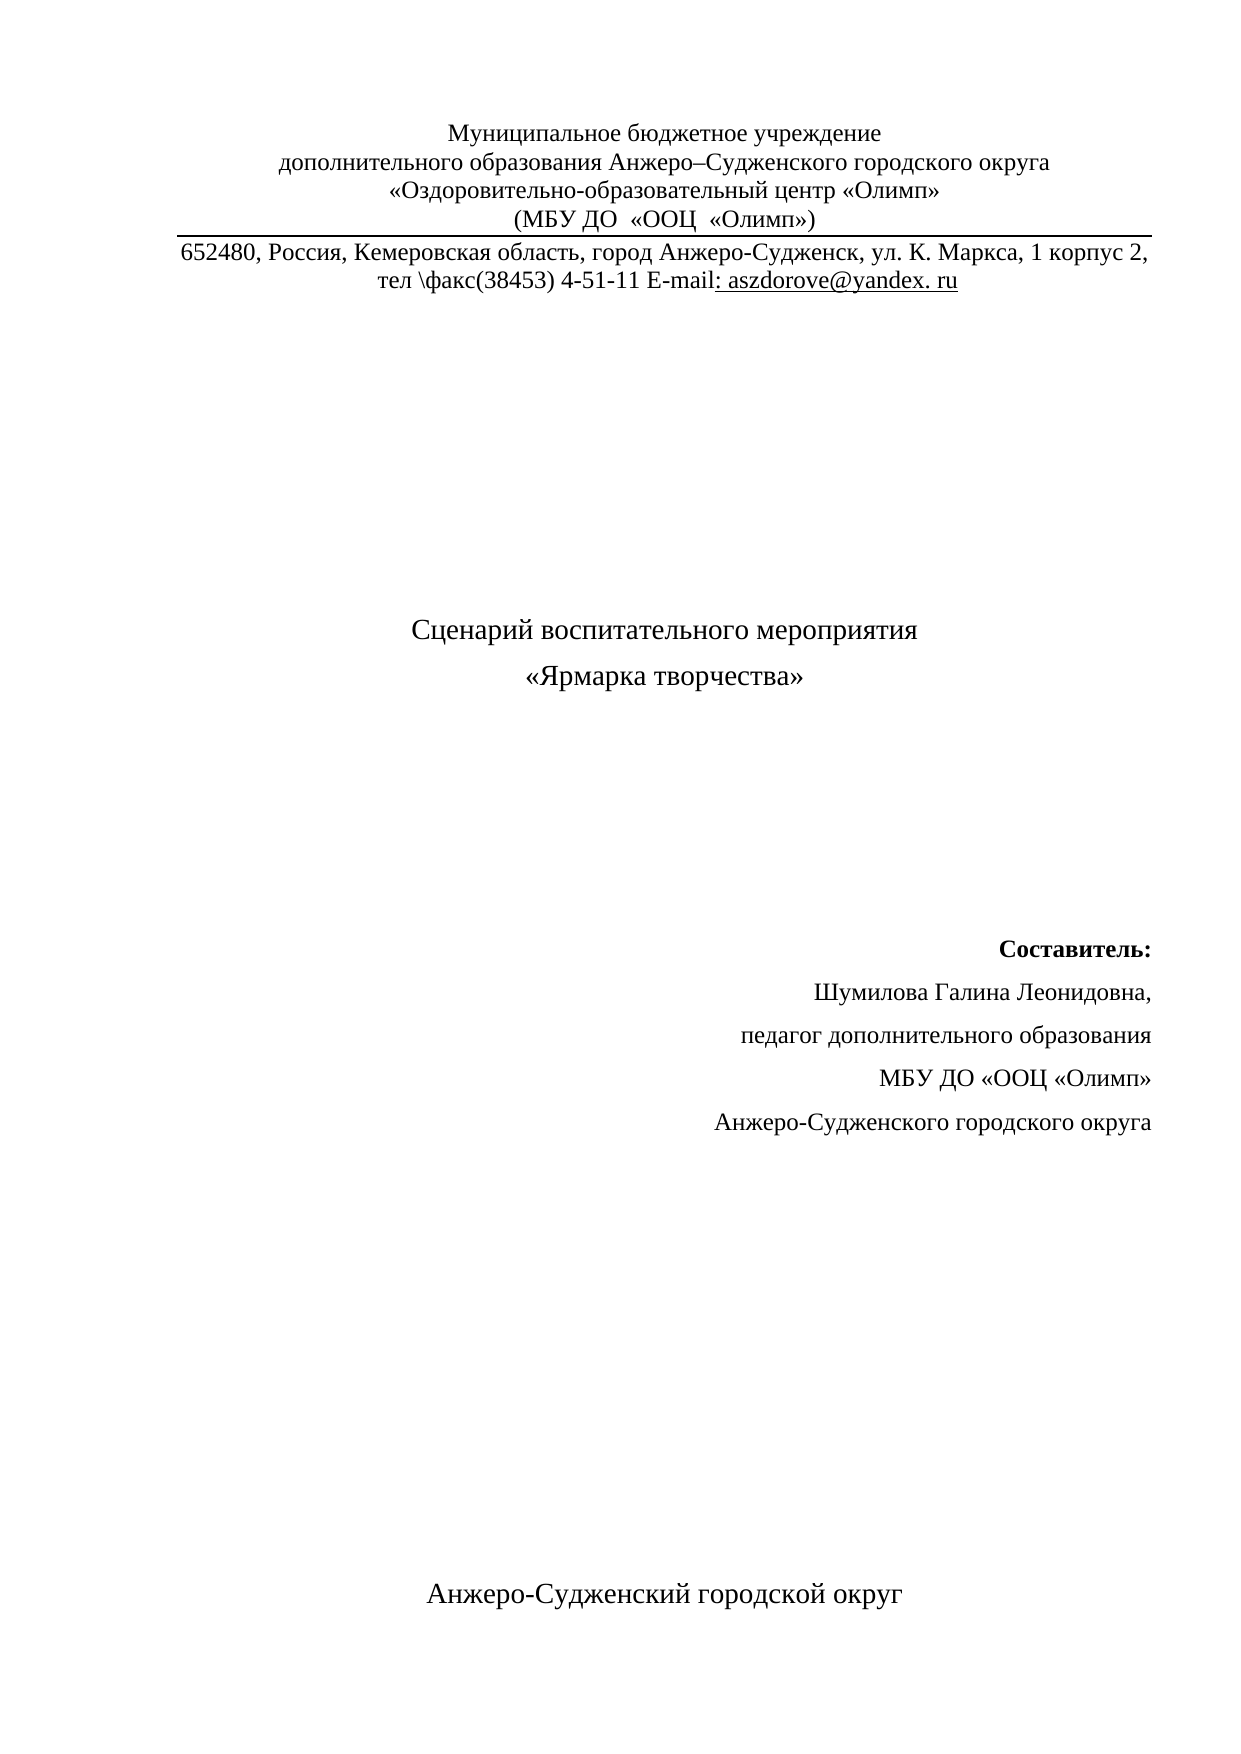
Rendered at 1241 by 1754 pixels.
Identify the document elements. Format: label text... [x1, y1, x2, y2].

text «Оздоровительно-образовательный центр «Олимп» [177, 176, 1152, 204]
text «Ярмарка творчества» [177, 658, 1152, 691]
text Составитель: [177, 934, 1152, 963]
text дополнительного образования Анжеро–Судженского городского округа [177, 147, 1152, 176]
text Шумилова Галина Леонидовна, [177, 977, 1152, 1006]
text педагог дополнительного образования [177, 1020, 1152, 1049]
text (МБУ ДО «ООЦ «Олимп») [177, 204, 1152, 235]
text 652480, Россия, Кемеровская область, город Анжеро-Судженск, ул. К. Маркса, 1 корпус 2, [177, 237, 1152, 266]
text Анжеро-Судженский городской округ [177, 1577, 1152, 1610]
text Муниципальное бюджетное учреждение [177, 118, 1152, 147]
text тел \факс(38453) 4-51-11 E-mail: aszdorove@yandex. ru [177, 266, 1152, 294]
text Сценарий воспитательного мероприятия [177, 612, 1152, 645]
text Анжеро-Судженского городского округа [177, 1107, 1152, 1135]
text МБУ ДО «ООЦ «Олимп» [177, 1063, 1152, 1092]
